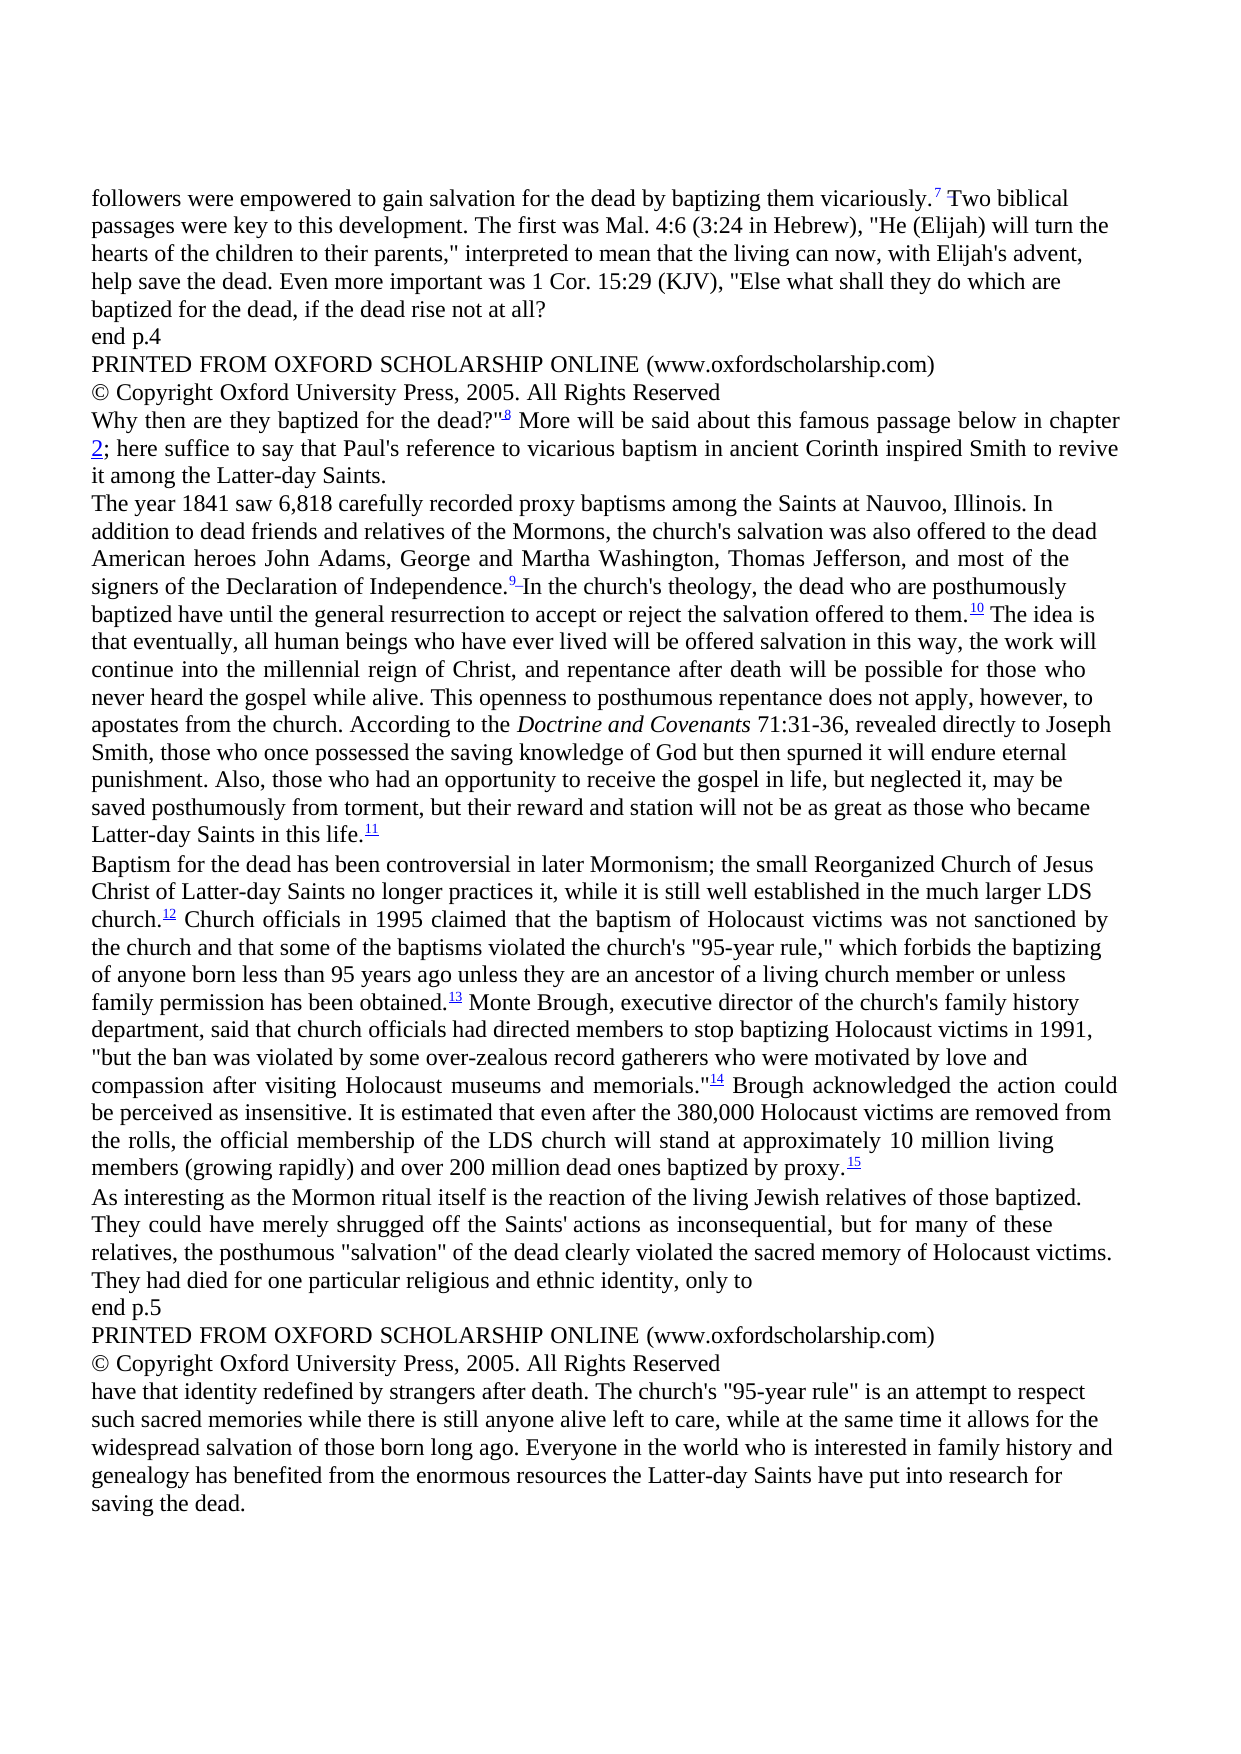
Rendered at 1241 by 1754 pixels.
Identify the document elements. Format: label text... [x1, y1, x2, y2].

text © Copyright Oxford University Press, 2005. All Rights Reserved [91, 1349, 1142, 1377]
text followers were empowered to gain salvation for the dead by baptizing them vicariously.7 Two biblical passages were key to this development. The first was Mal. 4:6 (3:24 in Hebrew), "He (Elijah) will turn the hearts of the children to their parents," interpreted to mean that the living can now, with Elijah's advent, help save the dead. Even more important was 1 Cor. 15:29 (KJV), "Else what shall they do which are baptized for the dead, if the dead rise not at all? [91, 184, 1117, 323]
text end p.4 [91, 323, 1142, 350]
text Why then are they baptized for the dead?"8 More will be said about this famous passage below in chapter 2; here suffice to say that Paul's reference to vicarious baptism in ancient Corinth inspired Smith to revive it among the Latter-day Saints. [91, 406, 1122, 489]
text PRINTED FROM OXFORD SCHOLARSHIP ONLINE (www.oxfordscholarship.com) [91, 1321, 1142, 1349]
text They had died for one particular religious and ethnic identity, only to end p.5 [91, 1266, 779, 1321]
text As interesting as the Mormon ritual itself is the reaction of the living Jewish relatives of those baptized. They could have merely shrugged off the Saints' actions as inconsequential, but for many of these relatives, the posthumous "salvation" of the dead clearly violated the sacred memory of Holocaust victims. [91, 1183, 1122, 1265]
text The year 1841 saw 6,818 carefully recorded proxy baptisms among the Saints at Nauvoo, Illinois. In addition to dead friends and relatives of the Mormons, the church's salvation was also offered to the dead American heroes John Adams, George and Martha Washington, Thomas Jefferson, and most of the signers of the Declaration of Independence.9 In the church's theology, the dead who are posthumously baptized have until the general resurrection to accept or reject the salvation offered to them.10 The idea is that eventually, all human beings who have ever lived will be offered salvation in this way, the work will continue into the millennial reign of Christ, and repentance after death will be possible for those who never heard the gospel while alive. This openness to posthumous repentance does not apply, however, to apostates from the church. According to the Doctrine and Covenants 71:31-36, revealed directly to Joseph Smith, those who once possessed the saving knowledge of God but then spurned it will endure eternal punishment. Also, those who had an opportunity to receive the gospel in life, but neglected it, may be saved posthumously from torment, but their reward and station will not be as great as those who became Latter-day Saints in this life.11 [91, 489, 1127, 848]
text have that identity redefined by strangers after death. The church's "95-year rule" is an attempt to respect such sacred memories while there is still anyone alive left to care, while at the same time it allows for the widespread salvation of those born long ago. Everyone in the world who is interested in family history and genealogy has benefited from the enormous resources the Latter-day Saints have put into research for saving the dead. [91, 1377, 1122, 1516]
text © Copyright Oxford University Press, 2005. All Rights Reserved [91, 378, 1142, 406]
text Baptism for the dead has been controversial in later Mormonism; the small Reorganized Church of Jesus Christ of Latter-day Saints no longer practices it, while it is still well established in the much larger LDS church.12 Church officials in 1995 claimed that the baptism of Holocaust victims was not sanctioned by the church and that some of the baptisms violated the church's "95-year rule," which forbids the baptizing of anyone born less than 95 years ago unless they are an ancestor of a living church member or unless family permission has been obtained.13 Monte Brough, executive director of the church's family history department, said that church officials had directed members to stop baptizing Holocaust victims in 1991, "but the ban was violated by some over-zealous record gatherers who were motivated by love and compassion after visiting Holocaust museums and memorials."14 Brough acknowledged the action could be perceived as insensitive. It is estimated that even after the 380,000 Holocaust victims are removed from the rolls, the official membership of the LDS church will stand at approximately 10 million living members (growing rapidly) and over 200 million dead ones baptized by proxy.15 [91, 850, 1122, 1181]
text PRINTED FROM OXFORD SCHOLARSHIP ONLINE (www.oxfordscholarship.com) [91, 350, 1142, 378]
